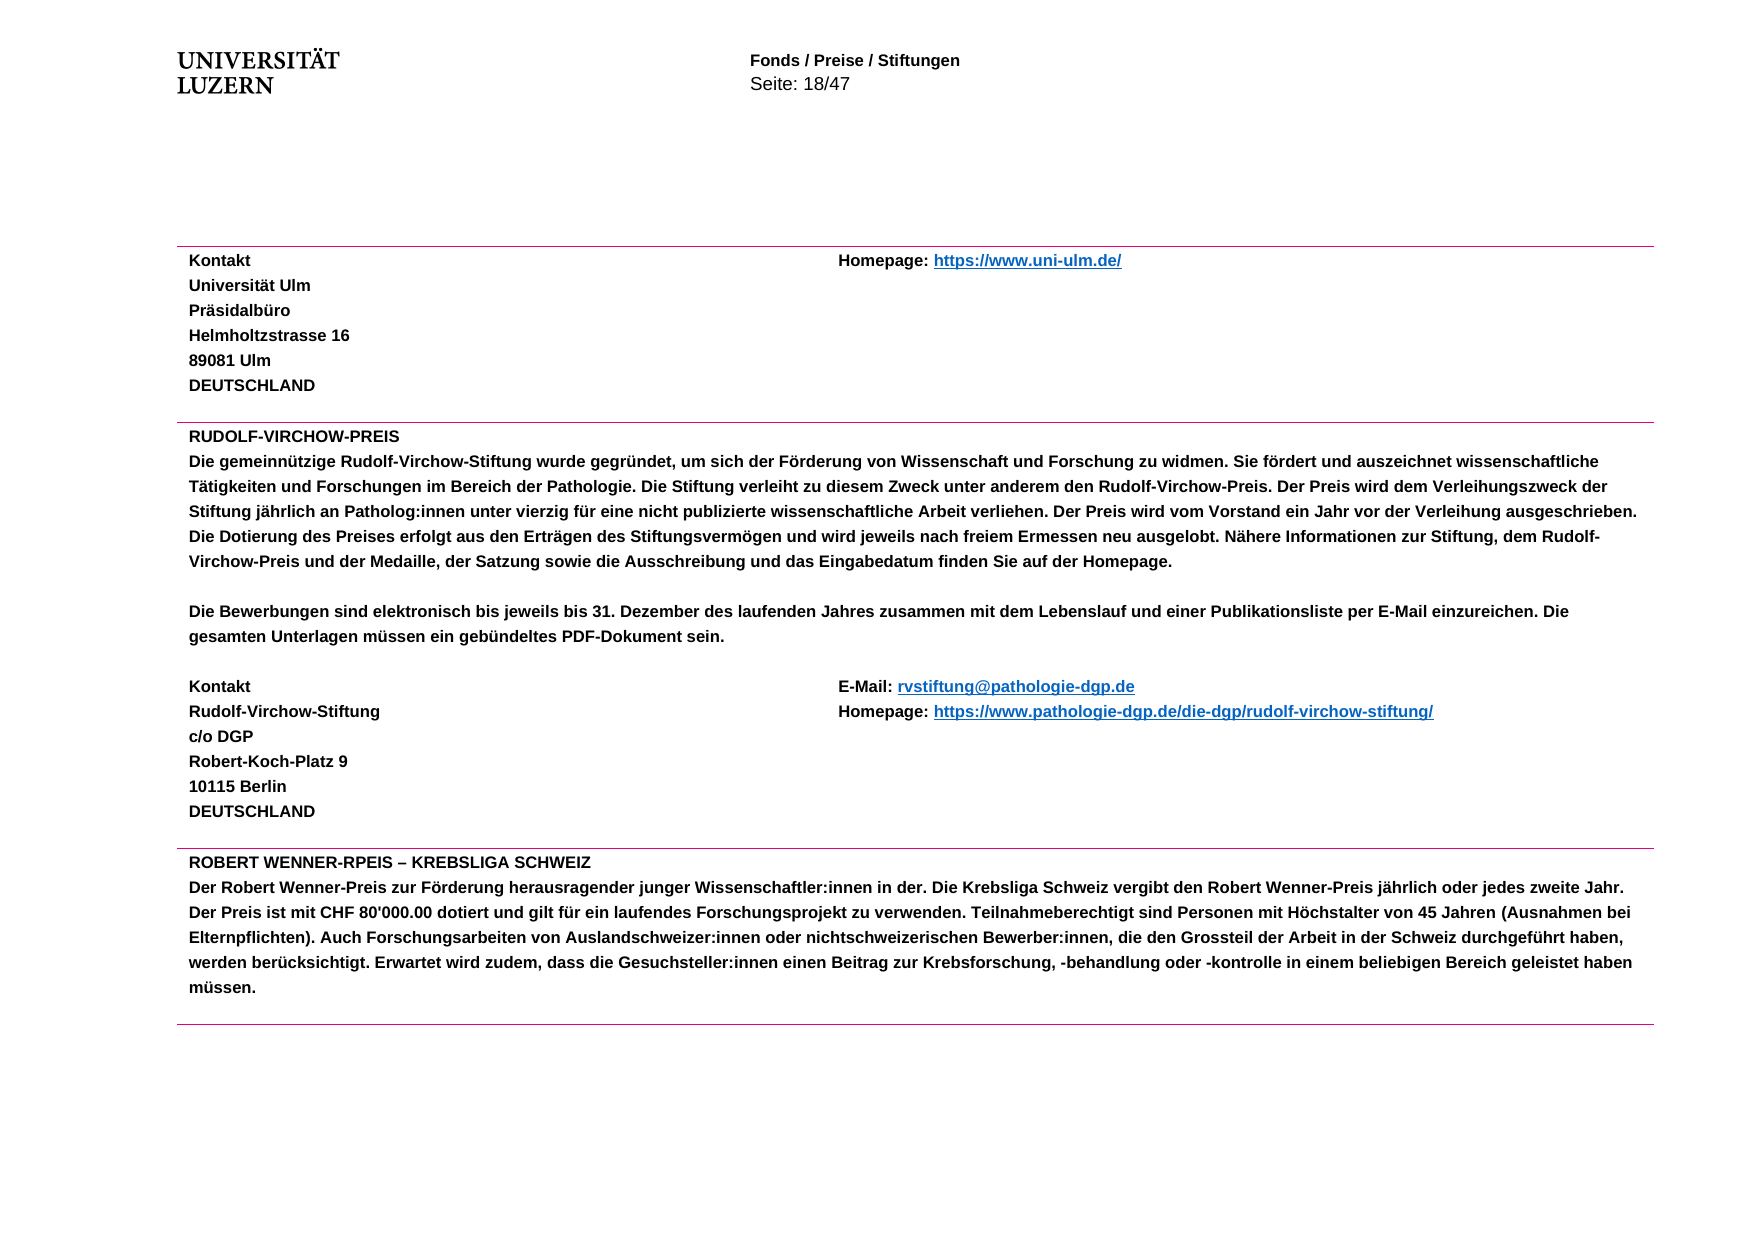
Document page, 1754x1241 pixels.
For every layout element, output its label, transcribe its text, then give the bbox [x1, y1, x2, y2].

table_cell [177, 247, 1653, 422]
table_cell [177, 849, 1653, 1024]
table_cell rudolf-virchow-preis Die gemeinnützige Rudolf-Virchow-Stiftung wurde gegründet, um sich der Förderung von Wissenschaft und Forschung zu widmen. Sie fördert und auszeichnet wissenschaftliche Tätigkeiten und Forschungen im Bereich der Pathologie. Die Stiftung verleiht zu diesem Zweck unter anderem den Rudolf-Virchow-Preis. Der Preis wird dem Verleihungszweck der Stiftung jährlich an Patholog:innen unter vierzig für eine nicht publizierte wissenschaftliche Arbeit verliehen. Der Preis wird vom Vorstand ein Jahr vor der Verleihung ausgeschrieben. Die Dotierung des Preises erfolgt aus den Erträgen des Stiftungsvermögen und wird jeweils nach freiem Ermessen neu ausgelobt. Nähere Informationen zur Stiftung, dem Rudolf-Virchow-Preis und der Medaille, der Satzung sowie die Ausschreibung und das Eingabedatum finden Sie auf der Homepage. Die Bewerbungen sind elektronisch bis jeweils bis 31. Dezember des laufenden Jahres zusammen mit dem Lebenslauf und einer Publikationsliste per E-Mail einzureichen. Die gesamten Unterlagen müssen ein gebündeltes PDF-Dokument sein. Kontakt E-Mail: rvstiftung@pathologie-dgp.de Rudolf-Virchow-Stiftung Homepage: https://www.pathologie-dgp.de/die-dgp/rudolf-virchow-stiftung/ c/o DGP Robert-Koch-Platz 9 10115 Berlin DEUTSCHLAND [177, 423, 1653, 848]
picture [177, 47, 364, 94]
